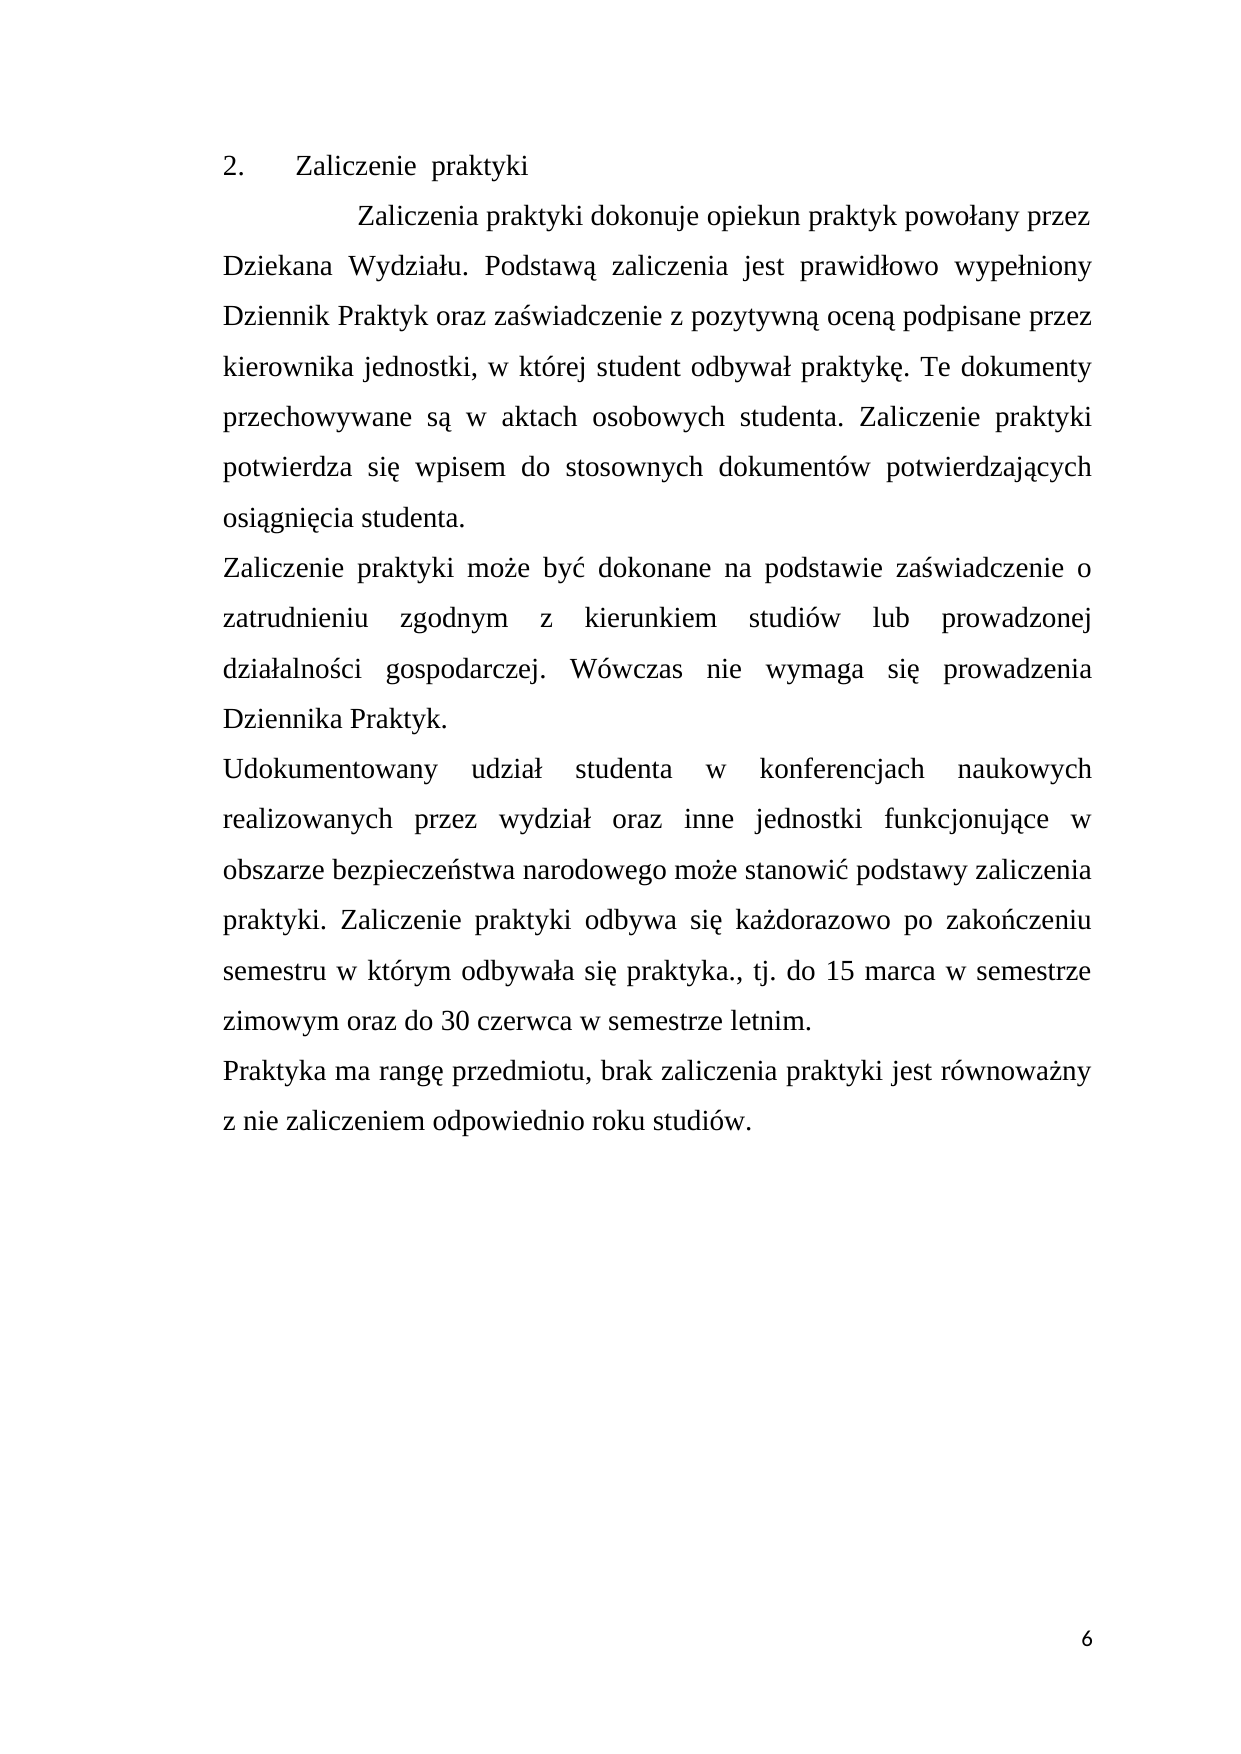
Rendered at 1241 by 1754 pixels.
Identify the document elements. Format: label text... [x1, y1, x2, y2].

text Praktyka ma rangę przedmiotu, brak zaliczenia praktyki jest równoważny z nie zaliczeniem odpowiednio roku studiów. [223, 1053, 1093, 1137]
text 2. Zaliczenie praktyki [223, 148, 1093, 181]
text Udokumentowany udział studenta w konferencjach naukowych realizowanych przez wydział oraz inne jednostki funkcjonujące w obszarze bezpieczeństwa narodowego może stanowić podstawy zaliczenia praktyki. Zaliczenie praktyki odbywa się każdorazowo po zakończeniu semestru w którym odbywała się praktyka., tj. do 15 marca w semestrze zimowym oraz do 30 czerwca w semestrze letnim. [223, 751, 1093, 1036]
text Zaliczenie praktyki może być dokonane na podstawie zaświadczenie o zatrudnieniu zgodnym z kierunkiem studiów lub prowadzonej działalności gospodarczej. Wówczas nie wymaga się prowadzenia Dziennika Praktyk. [223, 550, 1093, 734]
text Zaliczenia praktyki dokonuje opiekun praktyk powołany przez Dziekana Wydziału. Podstawą zaliczenia jest prawidłowo wypełniony Dziennik Praktyk oraz zaświadczenie z pozytywną oceną podpisane przez kierownika jednostki, w której student odbywał praktykę. Te dokumenty przechowywane są w aktach osobowych studenta. Zaliczenie praktyki potwierdza się wpisem do stosownych dokumentów potwierdzających osiągnięcia studenta. [223, 198, 1093, 533]
